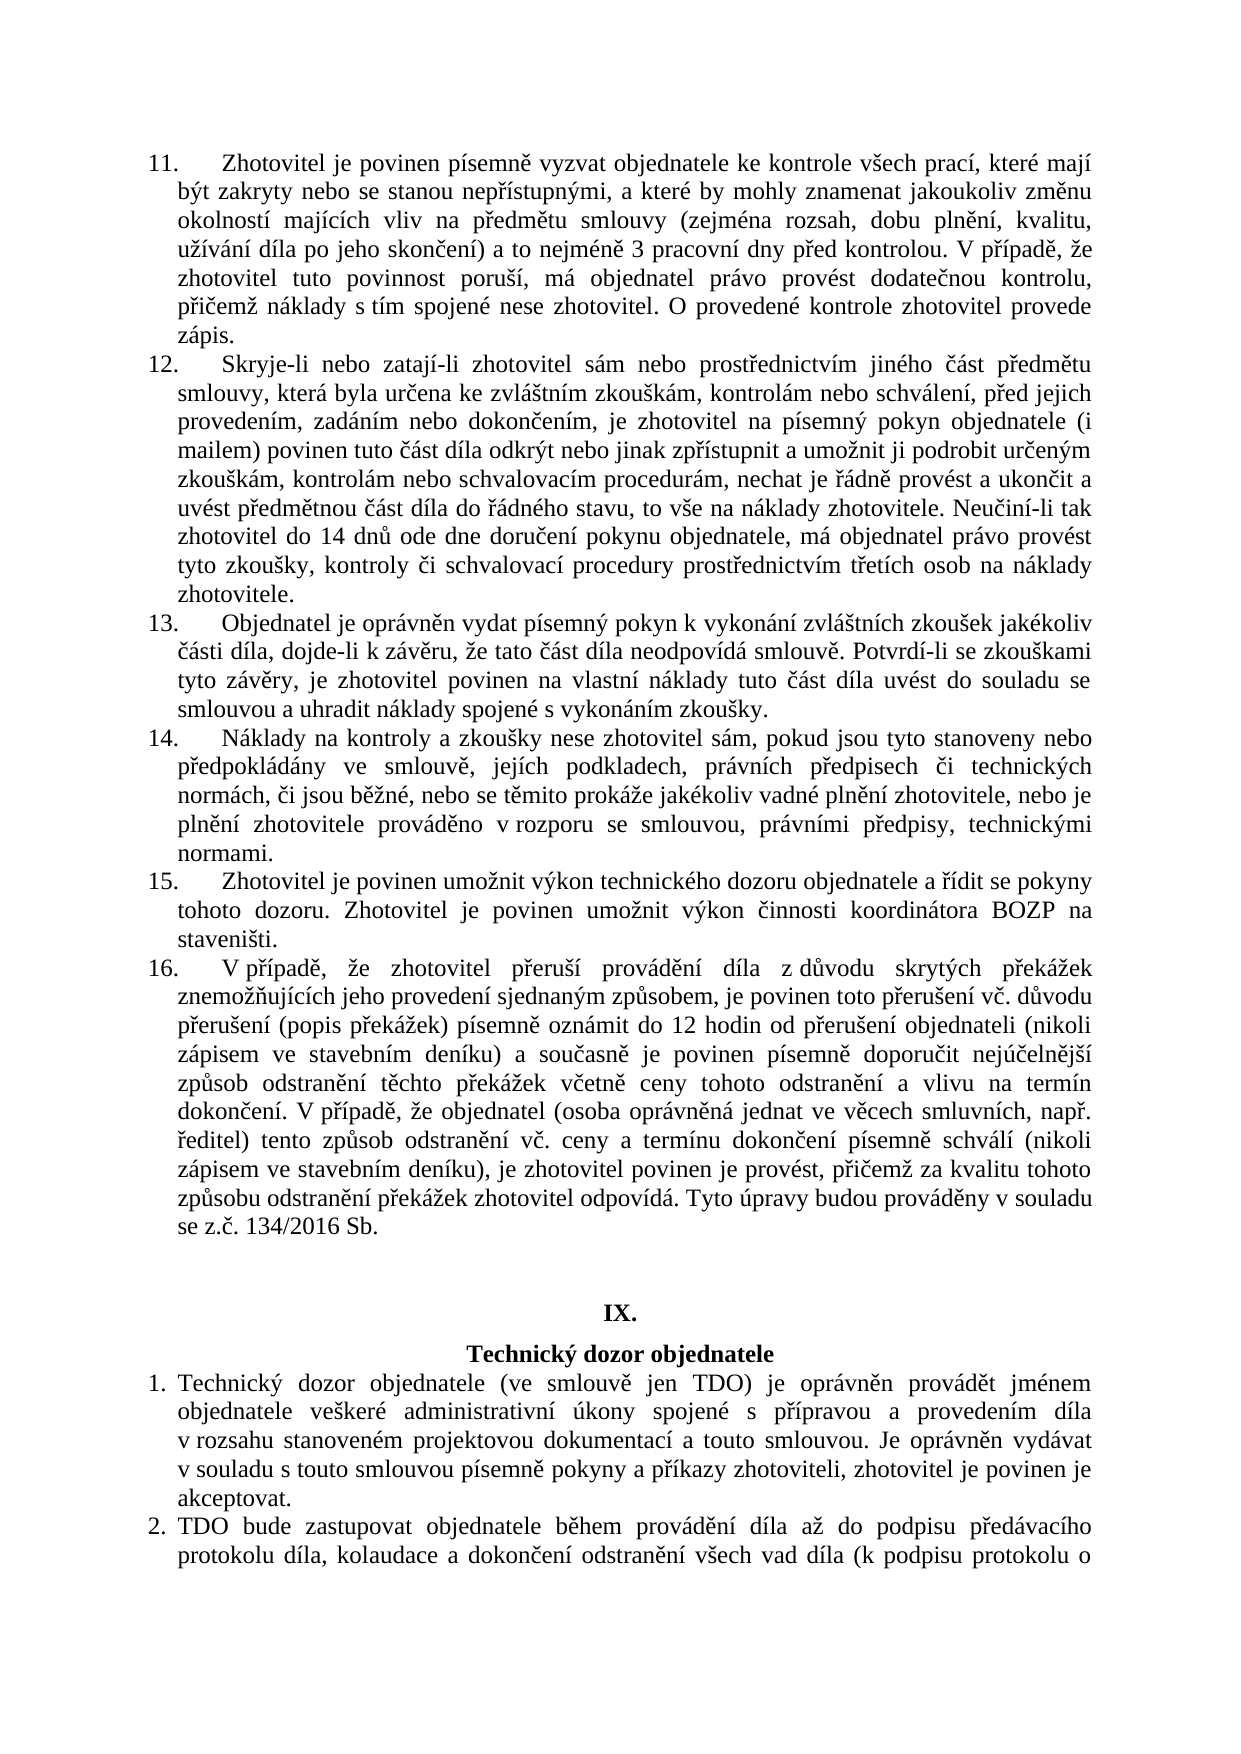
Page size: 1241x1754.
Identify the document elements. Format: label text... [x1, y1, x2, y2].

list Objednatel je oprávněn vydat písemný pokyn k vykonání zvláštních zkoušek jakékoliv části díla, dojde-li k závěru, že tato část díla neodpovídá smlouvě. Potvrdí-li se zkouškami tyto závěry, je zhotovitel povinen na vlastní náklady tuto část díla uvést do souladu se smlouvou a uhradit náklady spojené s vykonáním zkoušky. [148, 608, 1093, 723]
text IX. [148, 1298, 1093, 1326]
list V případě, že zhotovitel přeruší provádění díla z důvodu skrytých překážek znemožňujících jeho provedení sjednaným způsobem, je povinen toto přerušení vč. důvodu přerušení (popis překážek) písemně oznámit do 12 hodin od přerušení objednateli (nikoli zápisem ve stavebním deníku) a současně je povinen písemně doporučit nejúčelnější způsob odstranění těchto překážek včetně ceny tohoto odstranění a vlivu na termín dokončení. V případě, že objednatel (osoba oprávněná jednat ve věcech smluvních, např. ředitel) tento způsob odstranění vč. ceny a termínu dokončení písemně schválí (nikoli zápisem ve stavebním deníku), je zhotovitel povinen je provést, přičemž za kvalitu tohoto způsobu odstranění překážek zhotovitel odpovídá. Tyto úpravy budou prováděny v souladu se z.č. 134/2016 Sb. [148, 953, 1093, 1240]
text Technický dozor objednatele [148, 1339, 1093, 1368]
list Zhotovitel je povinen písemně vyzvat objednatele ke kontrole všech prací, které mají být zakryty nebo se stanou nepřístupnými, a které by mohly znamenat jakoukoliv změnu okolností majících vliv na předmětu smlouvy (zejména rozsah, dobu plnění, kvalitu, užívání díla po jeho skončení) a to nejméně 3 pracovní dny před kontrolou. V případě, že zhotovitel tuto povinnost poruší, má objednatel právo provést dodatečnou kontrolu, přičemž náklady s tím spojené nese zhotovitel. O provedené kontrole zhotovitel provede zápis. [148, 148, 1093, 349]
list Zhotovitel je povinen umožnit výkon technického dozoru objednatele a řídit se pokyny tohoto dozoru. Zhotovitel je povinen umožnit výkon činnosti koordinátora BOZP na staveništi. [148, 866, 1093, 953]
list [148, 1511, 1093, 1569]
list Skryje-li nebo zatají-li zhotovitel sám nebo prostřednictvím jiného část předmětu smlouvy, která byla určena ke zvláštním zkouškám, kontrolám nebo schválení, před jejich provedením, zadáním nebo dokončením, je zhotovitel na písemný pokyn objednatele (i mailem) povinen tuto část díla odkrýt nebo jinak zpřístupnit a umožnit ji podrobit určeným zkouškám, kontrolám nebo schvalovacím procedurám, nechat je řádně provést a ukončit a uvést předmětnou část díla do řádného stavu, to vše na náklady zhotovitele. Neučiní-li tak zhotovitel do 14 dnů ode dne doručení pokynu objednatele, má objednatel právo provést tyto zkoušky, kontroly či schvalovací procedury prostřednictvím třetích osob na náklady zhotovitele. [148, 349, 1093, 608]
list Technický dozor objednatele (ve smlouvě jen TDO) je oprávněn provádět jménem objednatele veškeré administrativní úkony spojené s přípravou a provedením díla v rozsahu stanoveném projektovou dokumentací a touto smlouvou. Je oprávněn vydávat v souladu s touto smlouvou písemně pokyny a příkazy zhotoviteli, zhotovitel je povinen je akceptovat. [148, 1368, 1093, 1511]
list Náklady na kontroly a zkoušky nese zhotovitel sám, pokud jsou tyto stanoveny nebo předpokládány ve smlouvě, jejích podkladech, právních předpisech či technických normách, či jsou běžné, nebo se těmito prokáže jakékoliv vadné plnění zhotovitele, nebo je plnění zhotovitele prováděno v rozporu se smlouvou, právními předpisy, technickými normami. [148, 723, 1093, 866]
